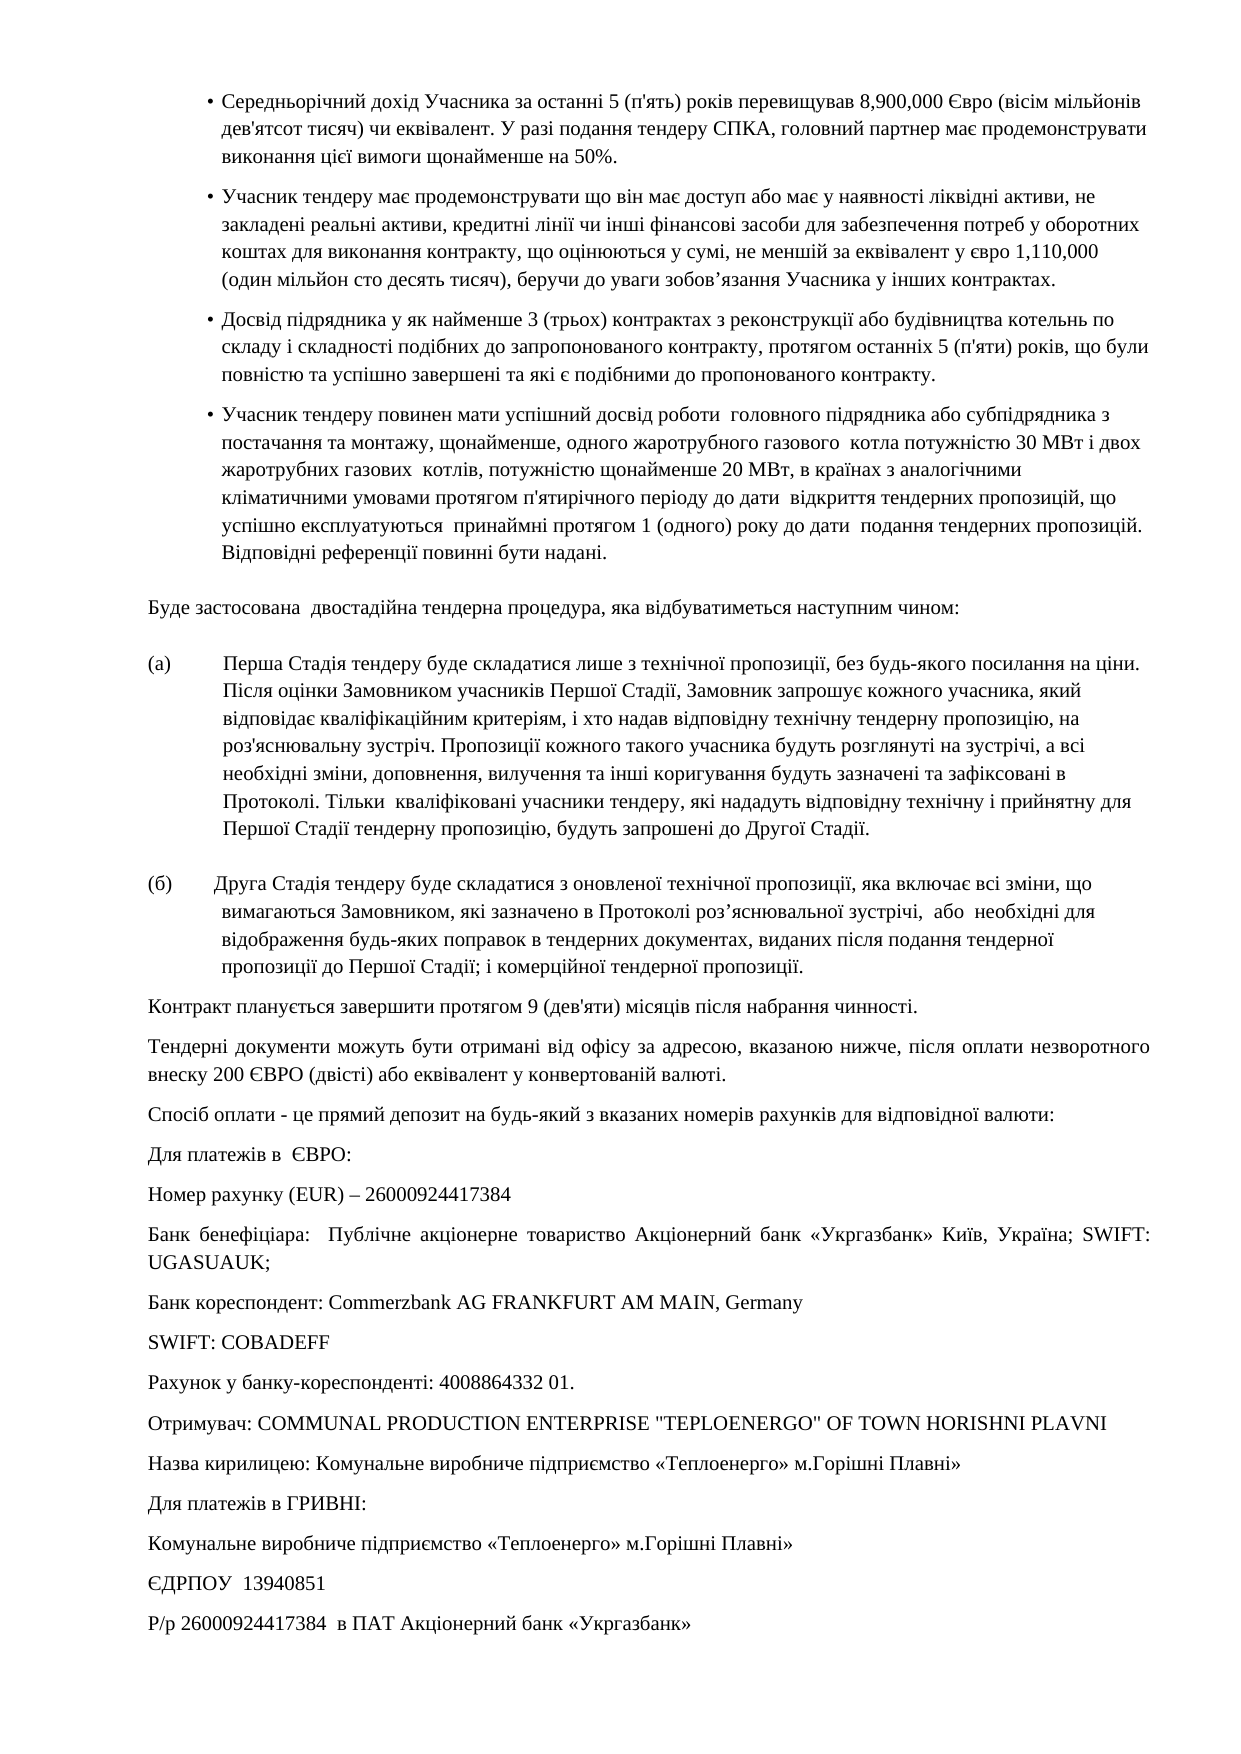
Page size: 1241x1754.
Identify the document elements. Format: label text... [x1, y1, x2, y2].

text • Досвід підрядника у як найменше 3 (трьох) контрактах з реконструкції або будівництва котельнь по складу і складності подібних до запропонованого контракту, протягом останніх 5 (п'яти) років, що були повністю та успішно завершені та які є подібними до пропонованого контракту. [207, 307, 1152, 386]
text Номер рахунку (EUR) – 26000924417384 [148, 1182, 1152, 1206]
text SWIFT: COBADEFF [148, 1330, 1152, 1354]
text Банк кореспондент: Commerzbank AG FRANKFURT AM MAIN, Germany [148, 1290, 1152, 1314]
text Спосіб оплати - це прямий депозит на будь-який з вказаних номерів рахунків для відповідної валюти: [148, 1102, 1152, 1126]
text (а) Перша Стадія тендеру буде складатися лише з технічної пропозиції, без будь-якого посилання на ціни. Після оцінки Замовником учасників Першої Стадії, Замовник запрошує кожного учасника, який відповідає кваліфікаційним критеріям, і хто надав відповідну технічну тендерну пропозицію, на роз'яснювальну зустріч. Пропозиції кожного такого учасника будуть розглянуті на зустрічі, а всі необхідні зміни, доповнення, вилучення та інші коригування будуть зазначені та зафіксовані в Протоколі. Тільки кваліфіковані учасники тендеру, які нададуть відповідну технічну і прийнятну для Першої Стадії тендерну пропозицію, будуть запрошені до Другої Стадії. [148, 651, 1152, 840]
text Банк бенефіціара: Публічне акціонерне товариство Акціонерний банк «Укргазбанк» Київ, Україна; SWIFT: UGASUAUK; [148, 1222, 1152, 1274]
text Для платежів в ГРИВНІ: [148, 1491, 1152, 1515]
text Рахунок у банку-кореспонденті: 4008864332 01. [148, 1370, 1152, 1394]
text ЄДРПОУ 13940851 [148, 1571, 1152, 1595]
text • Середньорічний дохід Учасника за останні 5 (п'ять) років перевищував 8,900,000 Євро (вісім мільйонів дев'ятсот тисяч) чи еквівалент. У разі подання тендеру СПКА, головний партнер має продемонструвати виконання цієї вимоги щонайменше на 50%. [207, 88, 1152, 168]
text Комунальне виробниче підприємство «Теплоенерго» м.Горішні Плавні» [148, 1531, 1152, 1555]
text Р/р 26000924417384 в ПАТ Акціонерний банк «Укргазбанк» [148, 1611, 1152, 1635]
text Тендерні документи можуть бути отримані від офісу за адресою, вказаною нижче, після оплати незворотного внеску 200 ЄВРО (двісті) або еквівалент у конвертованій валюті. [148, 1034, 1152, 1086]
text Буде застосована двостадійна тендерна процедура, яка відбуватиметься наступним чином: [148, 595, 1152, 619]
text • Учасник тендеру повинен мати успішний досвід роботи головного підрядника або субпідрядника з постачання та монтажу, щонайменше, одного жаротрубного газового котла потужністю 30 МВт і двох жаротрубних газових котлів, потужністю щонайменше 20 МВт, в країнах з аналогічними кліматичними умовами протягом п'ятирічного періоду до дати відкриття тендерних пропозицій, що успішно експлуатуються принаймні протягом 1 (одного) року до дати подання тендерних пропозицій. Відповідні референції повинні бути надані. [207, 402, 1152, 564]
text Для платежів в ЄВРО: [148, 1142, 1152, 1166]
text Назва кирилицею: Комунальне виробниче підприємство «Теплоенерго» м.Горішні Плавні» [148, 1451, 1152, 1474]
text Контракт планується завершити протягом 9 (дев'яти) місяців після набрання чинності. [148, 994, 1152, 1018]
text (б) Друга Стадія тендеру буде складатися з оновленої технічної пропозиції, яка включає всі зміни, що вимагаються Замовником, які зазначено в Протоколі роз’яснювальної зустрічі, або необхідні для відображення будь-яких поправок в тендерних документах, виданих після подання тендерної пропозиції до Першої Стадії; і комерційної тендерної пропозиції. [148, 871, 1152, 978]
text • Учасник тендеру має продемонструвати що він має доступ або має у наявності ліквідні активи, не закладені реальні активи, кредитні лінії чи інші фінансові засоби для забезпечення потреб у оборотних коштах для виконання контракту, що оцінюються у сумі, не меншій за еквівалент у євро 1,110,000 (один мільйон сто десять тисяч), беручи до уваги зобов’язання Учасника у інших контрактах. [207, 184, 1152, 291]
text Отримувач: COMMUNAL PRODUCTION ENTERPRISE "TEPLOENERGO" OF TOWN HORISHNI PLAVNI [148, 1410, 1152, 1434]
